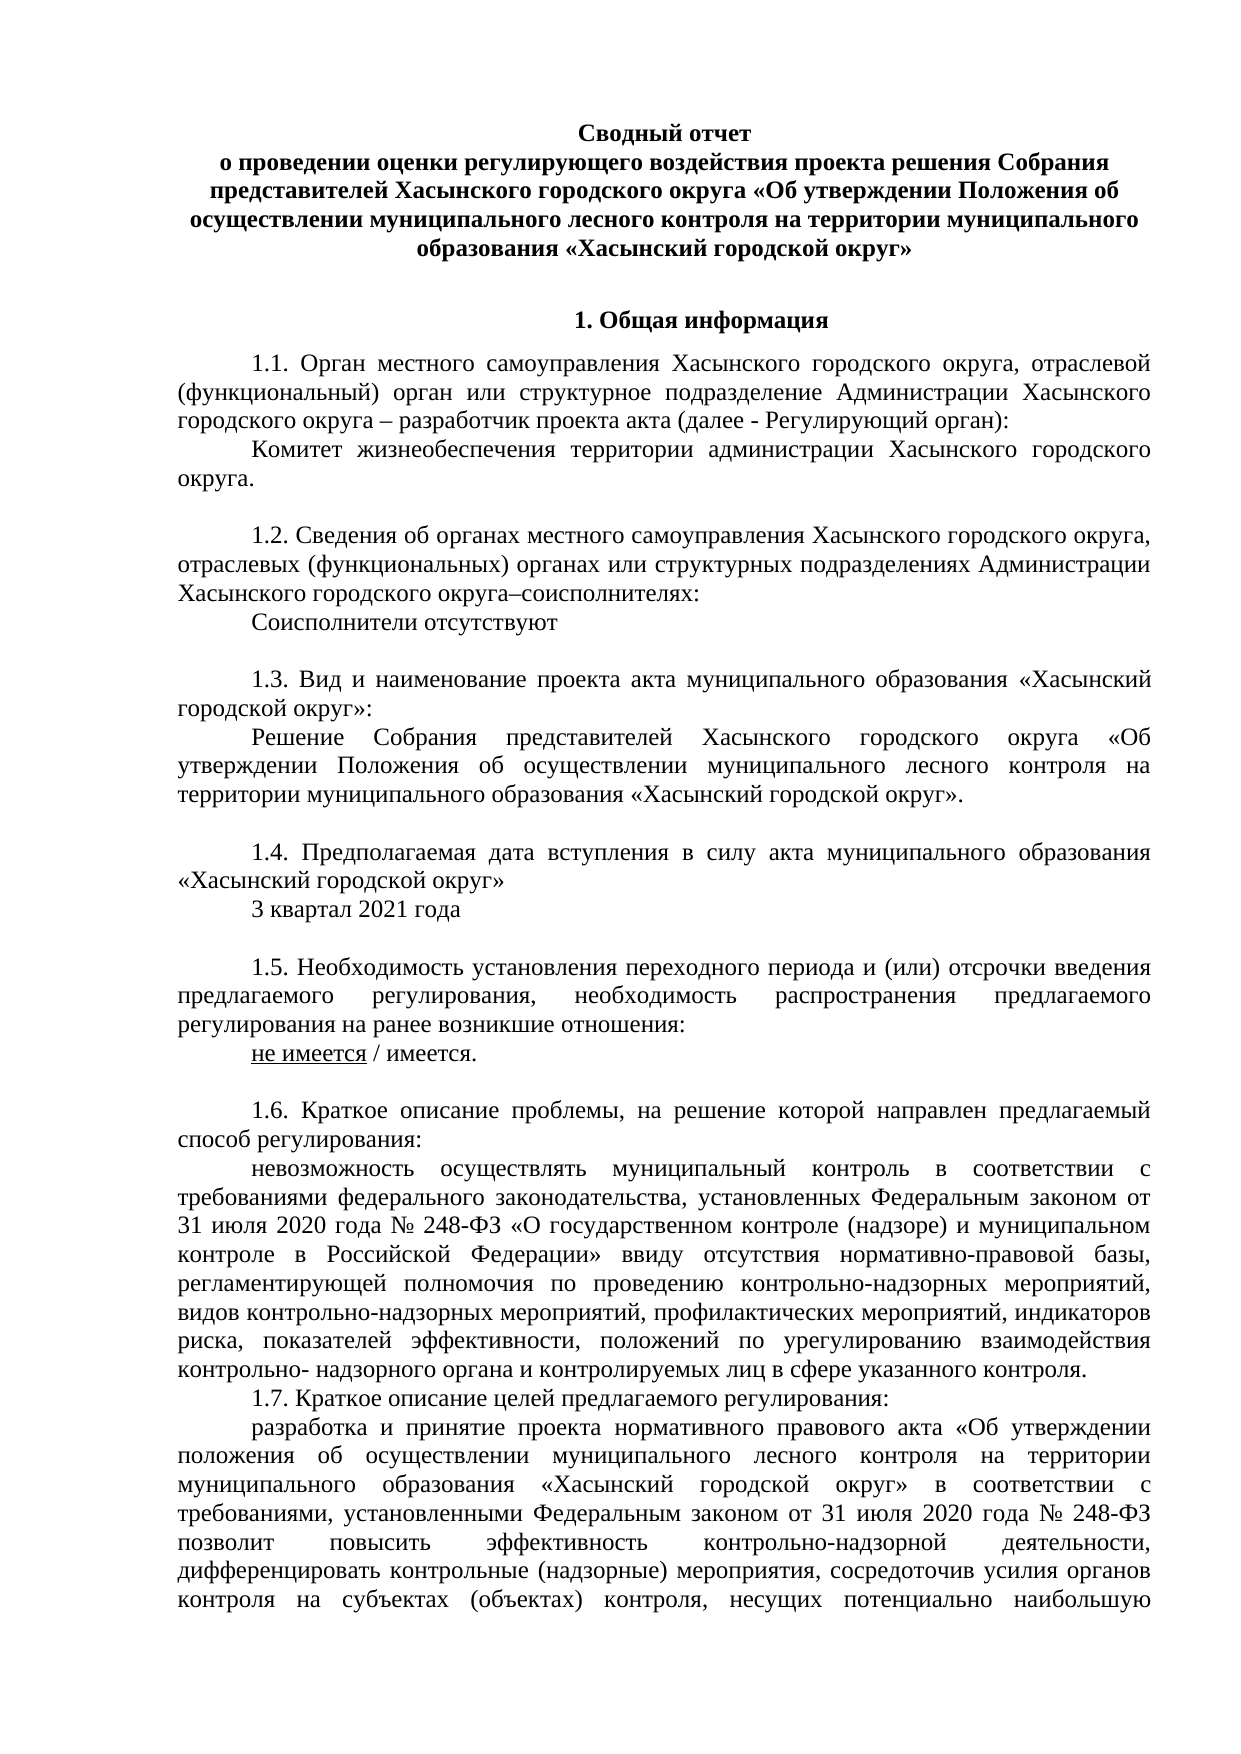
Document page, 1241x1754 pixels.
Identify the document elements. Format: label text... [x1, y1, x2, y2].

text 3 квартал 2021 года [177, 894, 1152, 923]
title Сводный отчет [177, 118, 1152, 147]
text 1.6. Краткое описание проблемы, на решение которой направлен предлагаемый способ регулирования: [177, 1096, 1152, 1153]
text 1.1. Орган местного самоуправления Хасынского городского округа, отраслевой (функциональный) орган или структурное подразделение Администрации Хасынского городского округа – разработчик проекта акта (далее - Регулирующий орган): [177, 348, 1152, 434]
text Комитет жизнеобеспечения территории администрации Хасынского городского округа. [177, 434, 1152, 492]
text невозможность осуществлять муниципальный контроль в соответствии с требованиями федерального законодательства, установленных Федеральным законом от 31 июля 2020 года № 248-ФЗ «О государственном контроле (надзоре) и муниципальном контроле в Российской Федерации» ввиду отсутствия нормативно-правовой базы, регламентирующей полномочия по проведению контрольно-надзорных мероприятий, видов контрольно-надзорных мероприятий, профилактических мероприятий, индикаторов риска, показателей эффективности, положений по урегулированию взаимодействия контрольно- надзорного органа и контролируемых лиц в сфере указанного контроля. [177, 1153, 1152, 1383]
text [177, 1412, 1152, 1613]
text Соисполнители отсутствуют [177, 607, 1152, 636]
text 1.7. Краткое описание целей предлагаемого регулирования: [177, 1383, 1152, 1412]
text Решение Собрания представителей Хасынского городского округа «Об утверждении Положения об осуществлении муниципального лесного контроля на территории муниципального образования «Хасынский городской округ». [177, 722, 1152, 808]
title о проведении оценки регулирующего воздействия проекта решения Собрания представителей Хасынского городского округа «Об утверждении Положения об осуществлении муниципального лесного контроля на территории муниципального образования «Хасынский городской округ» [177, 147, 1152, 262]
text 1.2. Сведения об органах местного самоуправления Хасынского городского округа, отраслевых (функциональных) органах или структурных подразделениях Администрации Хасынского городского округа–соисполнителях: [177, 521, 1152, 607]
text не имеется / имеется. [177, 1038, 1152, 1067]
text 1.3. Вид и наименование проекта акта муниципального образования «Хасынский городской округ»: [177, 664, 1152, 722]
text 1.5. Необходимость установления переходного периода и (или) отсрочки введения предлагаемого регулирования, необходимость распространения предлагаемого регулирования на ранее возникшие отношения: [177, 952, 1152, 1038]
text 1. Общая информация [177, 305, 1152, 334]
text 1.4. Предполагаемая дата вступления в силу акта муниципального образования «Хасынский городской округ» [177, 837, 1152, 894]
